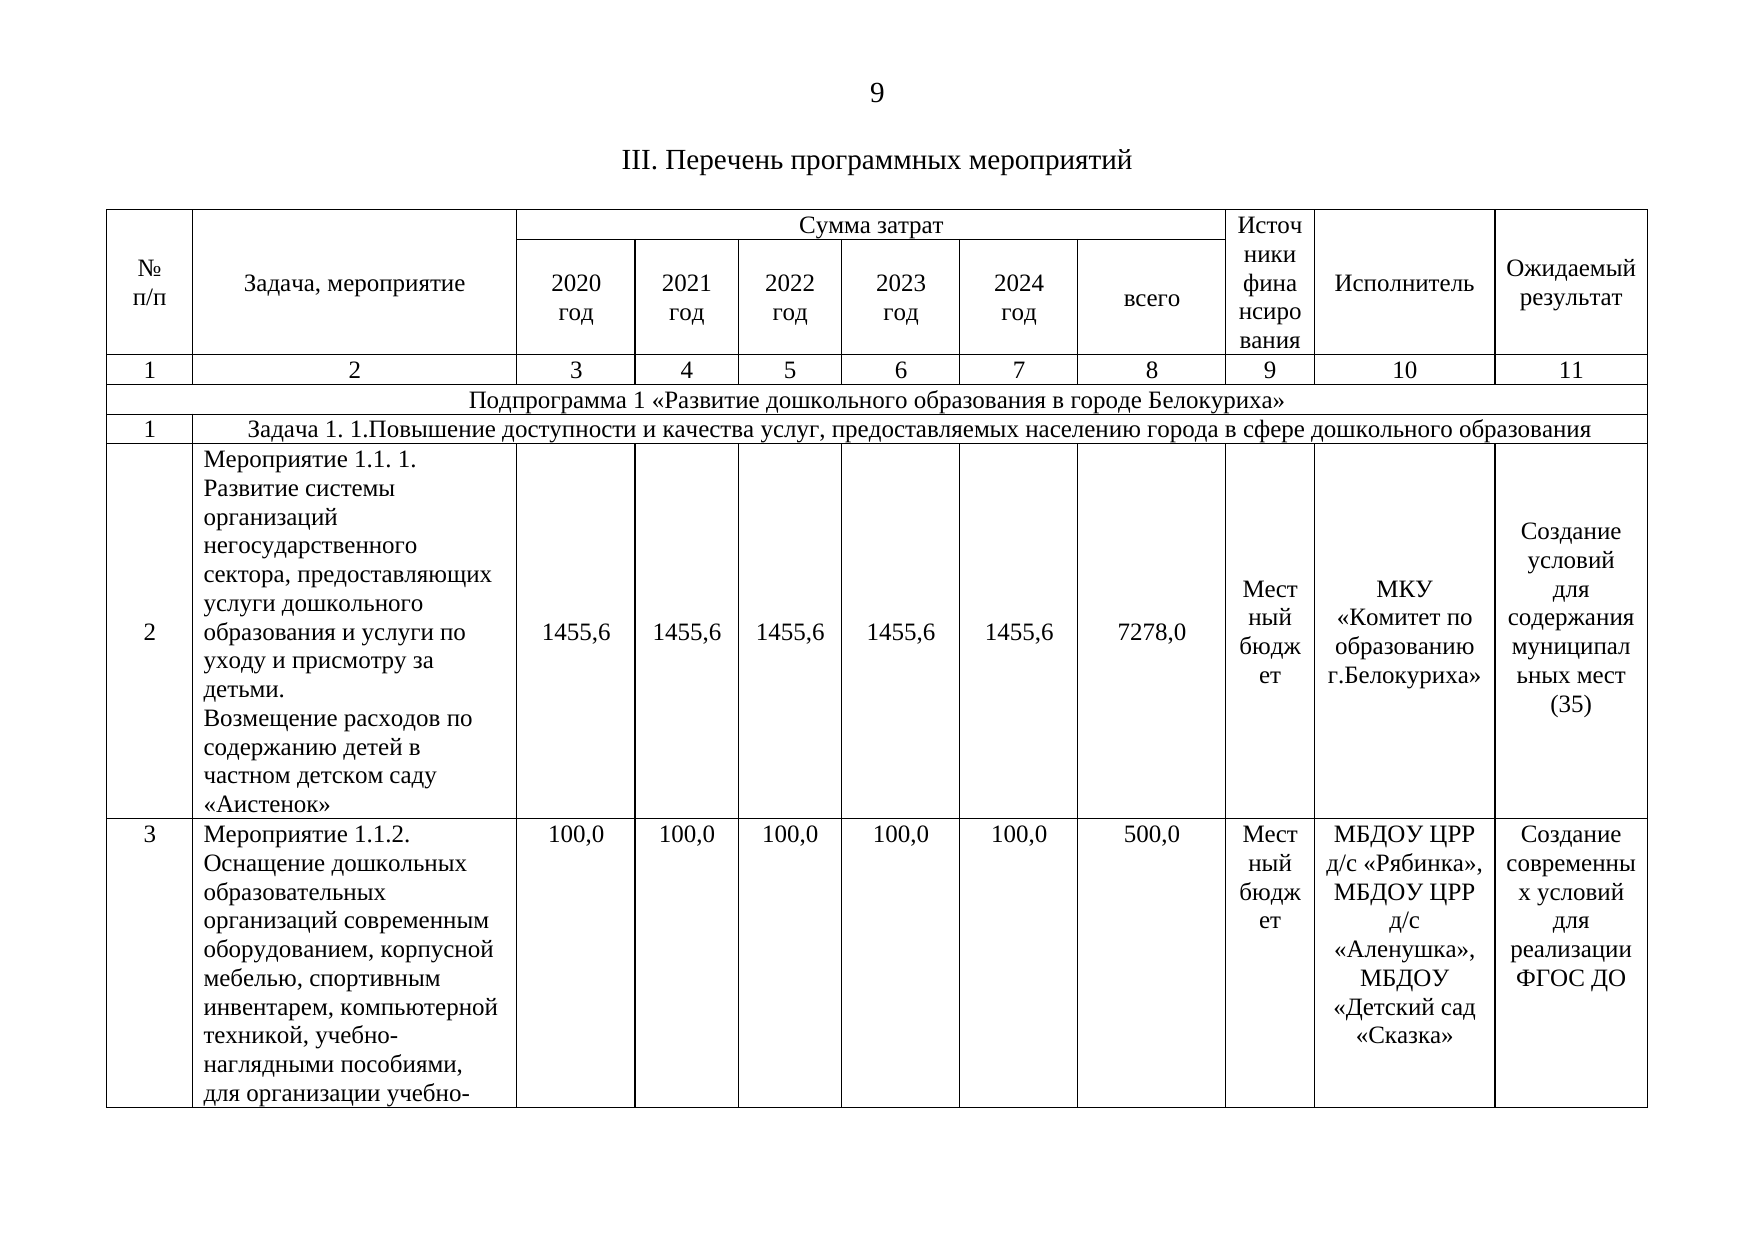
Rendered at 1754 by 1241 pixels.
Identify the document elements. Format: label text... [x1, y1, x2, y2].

table_header Исполнитель [1315, 210, 1494, 354]
table_cell Местный бюджет [1226, 444, 1314, 818]
table_cell 7 [960, 355, 1077, 384]
table_cell 7278,0 [1078, 444, 1225, 818]
table_cell 2024 год [960, 240, 1077, 354]
table_cell Местный бюджет [1226, 819, 1314, 1107]
table_cell всего [1078, 240, 1225, 354]
table_cell 1455,6 [739, 444, 841, 818]
table_cell 4 [636, 355, 738, 384]
table_cell 500,0 [1078, 819, 1225, 1107]
table_cell 8 [1078, 355, 1225, 384]
table_cell Мероприятие 1.1. 1. Развитие системы организаций негосударственного сектора, предоставляющих услуги дошкольного образования и услуги по уходу и присмотру за детьми. Возмещение расходов по содержанию детей в частном детском саду «Аистенок» [193, 444, 516, 818]
table_cell 1455,6 [960, 444, 1077, 818]
table_cell Создание условий для содержания муниципальных мест (35) [1496, 444, 1647, 818]
table_cell 1 [107, 415, 192, 443]
table_cell 1455,6 [842, 444, 959, 818]
table_cell 100,0 [636, 819, 738, 1107]
table_header Источники финансирования [1226, 210, 1314, 354]
table_cell 6 [842, 355, 959, 384]
table_cell МКУ «Комитет по образованию г.Белокуриха» [1315, 444, 1494, 818]
table_header Ожидаемый результат [1496, 210, 1647, 354]
text III. Перечень программных мероприятий [118, 142, 1636, 176]
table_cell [1315, 819, 1494, 1107]
table_header Сумма затрат [517, 210, 1225, 239]
table_cell 11 [1496, 355, 1647, 384]
table_cell 2 [107, 444, 192, 818]
table_cell 9 [1226, 355, 1314, 384]
table_cell 100,0 [960, 819, 1077, 1107]
table_cell Подпрограмма 1 «Развитие дошкольного образования в городе Белокуриха» [107, 385, 1647, 413]
table_cell 100,0 [842, 819, 959, 1107]
table_cell 10 [1315, 355, 1494, 384]
table_header № п/п [107, 210, 192, 354]
table_cell 2 [193, 355, 516, 384]
table_cell 100,0 [517, 819, 634, 1107]
table_cell 3 [517, 355, 634, 384]
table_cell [1496, 819, 1647, 1107]
table_cell 1455,6 [517, 444, 634, 818]
table_cell 2021 год [636, 240, 738, 354]
table_cell 3 [107, 819, 192, 1107]
table_cell 5 [739, 355, 841, 384]
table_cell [193, 819, 516, 1107]
table_cell Задача 1. 1.Повышение доступности и качества услуг, предоставляемых населению города в сфере дошкольного образования [193, 415, 1647, 443]
table_cell 100,0 [739, 819, 841, 1107]
table_cell 1 [107, 355, 192, 384]
table_cell 1455,6 [636, 444, 738, 818]
table_cell 2020 год [517, 240, 634, 354]
table_cell 2023 год [842, 240, 959, 354]
table_header Задача, мероприятие [193, 210, 516, 354]
table_cell 2022 год [739, 240, 841, 354]
